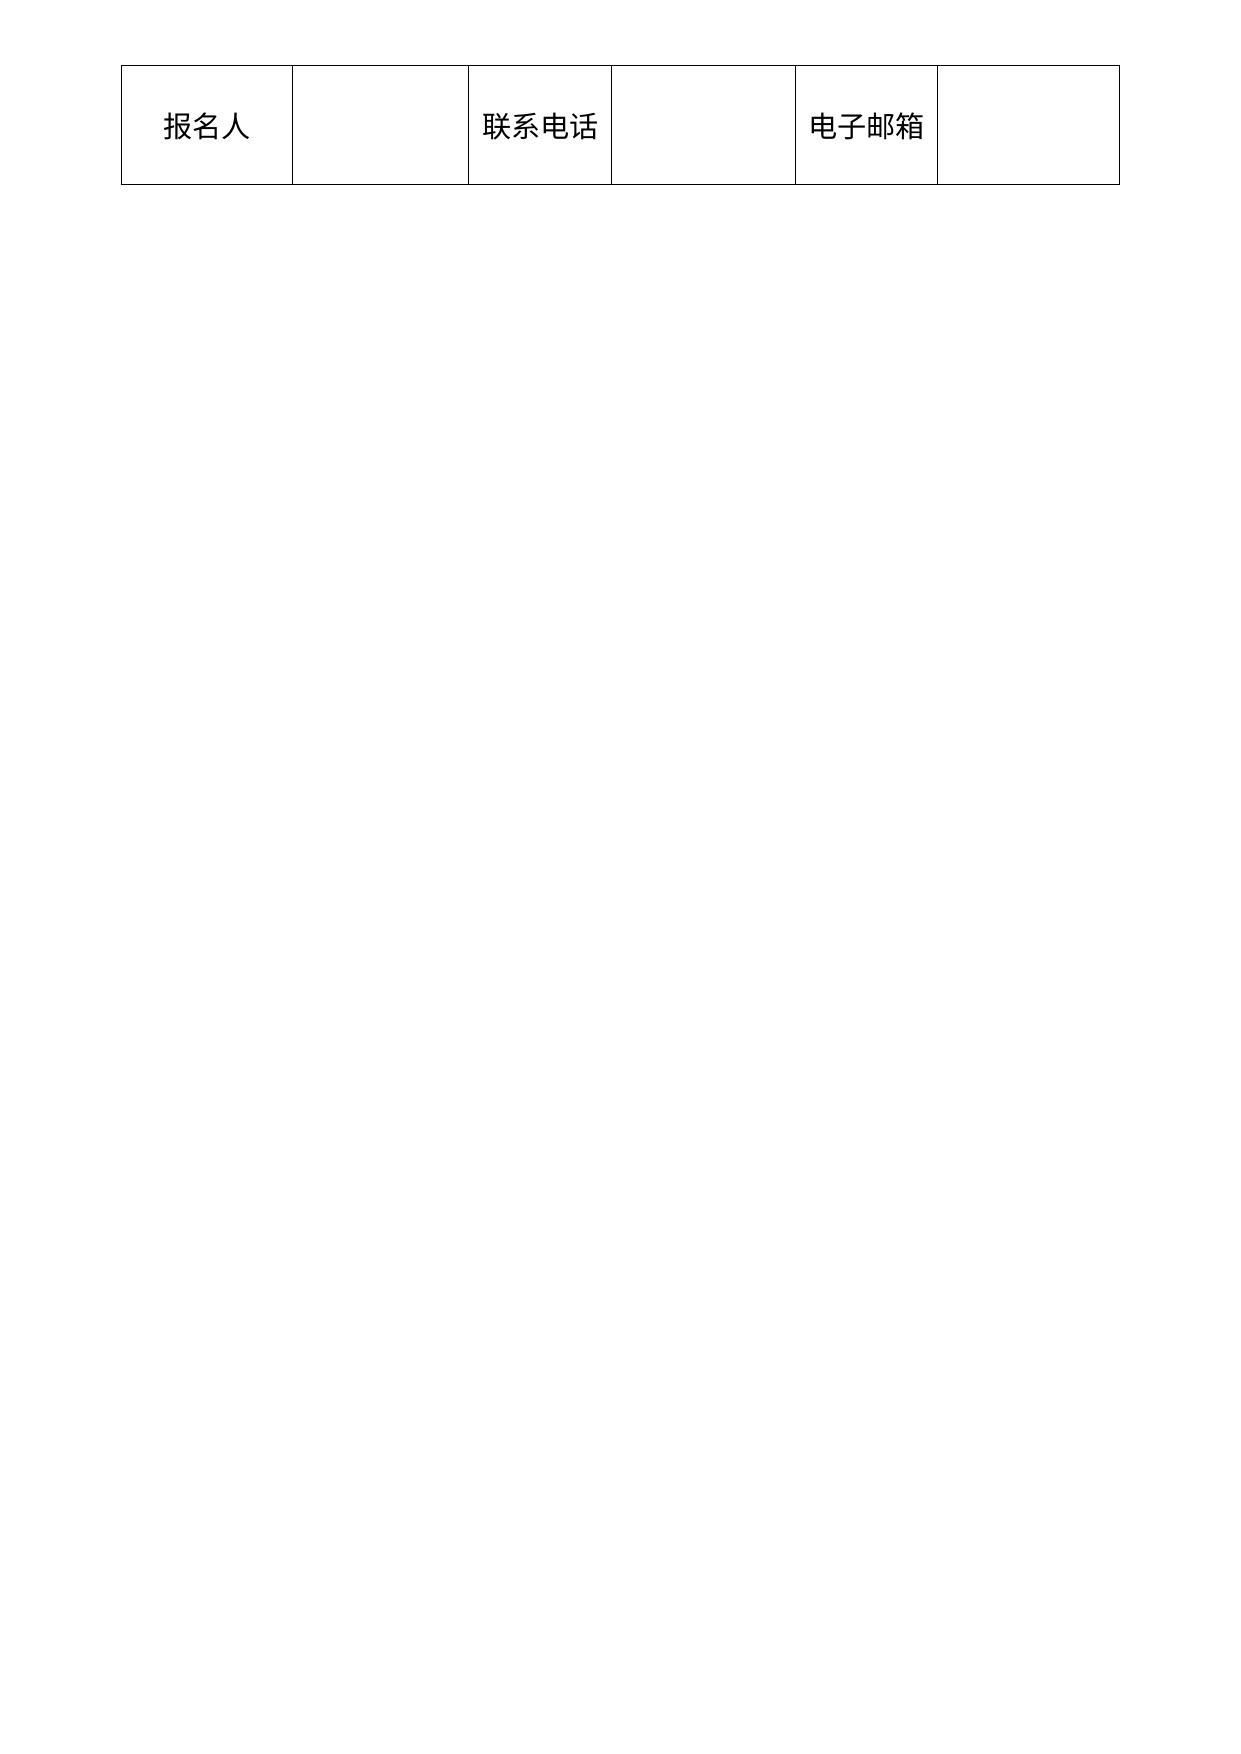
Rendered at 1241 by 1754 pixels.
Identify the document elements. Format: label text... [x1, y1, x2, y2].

table_cell 电子邮箱 [796, 66, 937, 184]
table_cell 联系电话 [469, 66, 611, 184]
table_cell [938, 66, 1119, 184]
table_cell [293, 66, 468, 184]
table_cell [612, 66, 795, 184]
table_cell 报名人 [122, 66, 292, 184]
